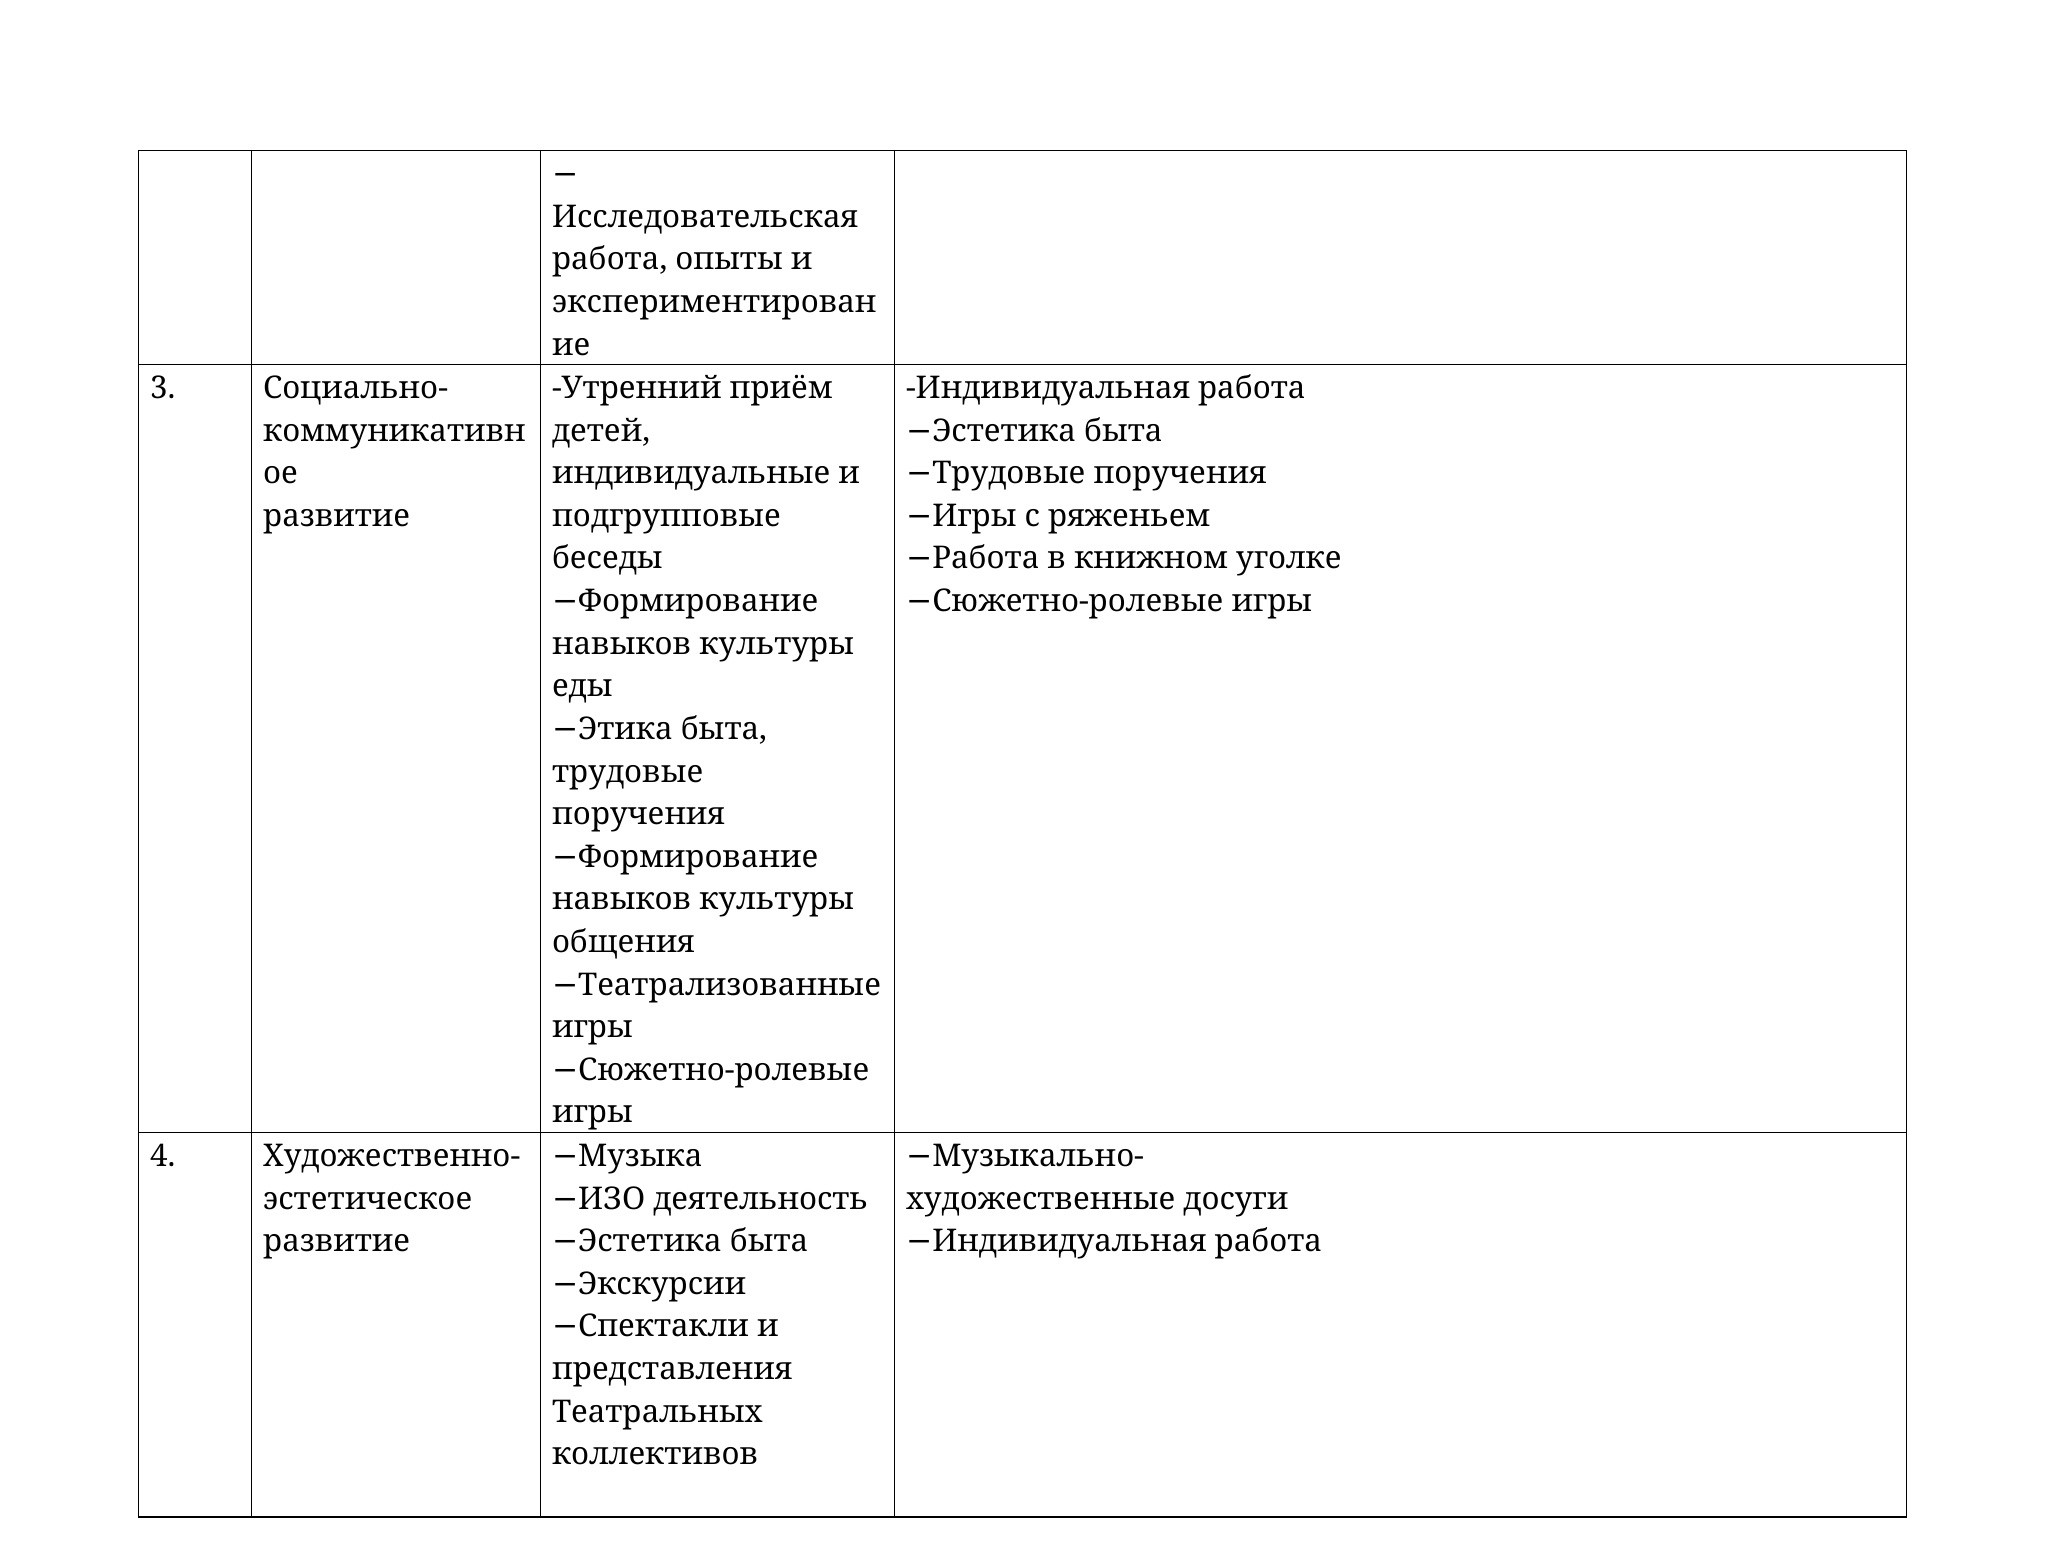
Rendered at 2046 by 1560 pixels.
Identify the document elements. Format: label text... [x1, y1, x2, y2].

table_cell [895, 151, 1906, 364]
table_cell Художественно- эстетическое развитие [252, 1133, 540, 1516]
table_cell Социально- коммуникативное развитие [252, 365, 540, 1132]
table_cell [252, 151, 540, 364]
table_cell -Утренний приём детей, индивидуальные и подгрупповые беседы −Формирование навыков культуры еды −Этика быта, трудовые поручения −Формирование навыков культуры общения −Театрализованные игры −Сюжетно-ролевые игры [541, 365, 894, 1132]
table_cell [541, 151, 894, 364]
table_cell 4. [139, 1133, 251, 1516]
table_cell 3. [139, 365, 251, 1132]
table_cell 2. [139, 151, 251, 364]
table_cell −Музыка −ИЗО деятельность −Эстетика быта −Экскурсии −Спектакли и представления Театральных коллективов [541, 1133, 894, 1516]
table_cell −Музыкально- художественные досуги −Индивидуальная работа [895, 1133, 1906, 1516]
table_cell -Индивидуальная работа −Эстетика быта −Трудовые поручения −Игры с ряженьем −Работа в книжном уголке −Сюжетно-ролевые игры [895, 365, 1906, 1132]
